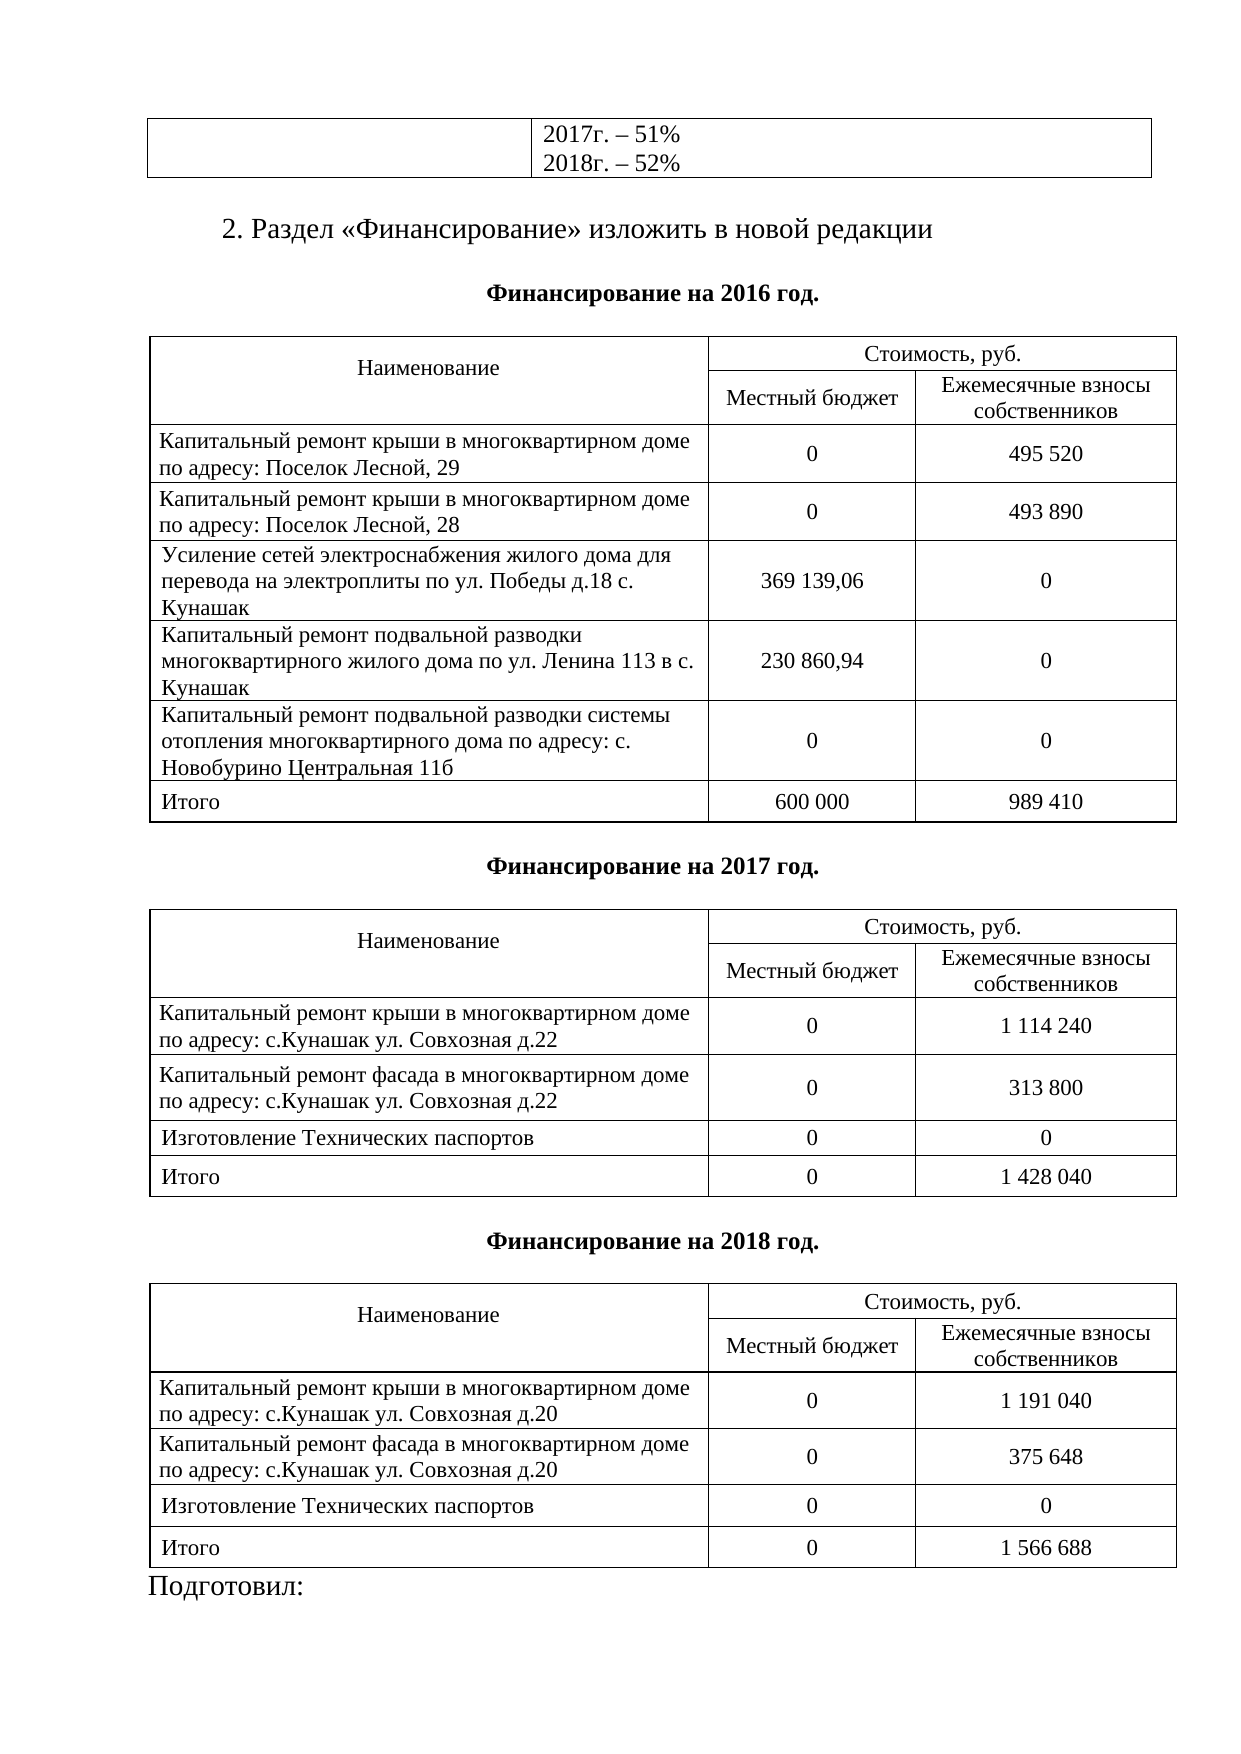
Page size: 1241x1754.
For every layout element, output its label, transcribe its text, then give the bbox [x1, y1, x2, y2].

table_header Стоимость, руб. [709, 1284, 1176, 1318]
table_cell Итого [151, 1527, 708, 1567]
table_cell Местный бюджет [709, 944, 915, 997]
table_cell 1 428 040 [916, 1156, 1176, 1196]
table_cell Ежемесячные взносы собственников [916, 1319, 1176, 1371]
table_cell Ежемесячные взносы собственников [916, 371, 1176, 424]
table_header Наименование [151, 337, 708, 424]
table_cell 369 139,06 [709, 541, 915, 620]
table_cell 0 [709, 1527, 915, 1567]
table_header Наименование [151, 910, 708, 997]
table_cell Итого [151, 781, 708, 821]
table_cell 313 800 [916, 1055, 1176, 1119]
table_cell 0 [709, 1121, 915, 1155]
table_cell 989 410 [916, 781, 1176, 821]
table_cell 0 [916, 621, 1176, 700]
table_cell 0 [709, 1373, 915, 1428]
table_cell Капитальный ремонт подвальной разводки системы отопления многоквартирного дома по адресу: с. Новобурино Центральная 11б [151, 701, 708, 780]
table_cell 0 [916, 1485, 1176, 1526]
table_header Стоимость, руб. [709, 337, 1176, 370]
table_cell 375 648 [916, 1429, 1176, 1484]
table_cell Изготовление Технических паспортов [151, 1121, 708, 1155]
text Подготовил: [148, 1568, 1157, 1602]
table_cell 0 [709, 1055, 915, 1119]
table_cell Капитальный ремонт крыши в многоквартирном доме по адресу: Поселок Лесной, 29 [151, 425, 708, 482]
table_cell Капитальный ремонт подвальной разводки многоквартирного жилого дома по ул. Ленина 113 в с. Кунашак [151, 621, 708, 700]
table_cell 0 [709, 1429, 915, 1484]
table_cell Усиление сетей электроснабжения жилого дома для перевода на электроплиты по ул. Победы д.18 с. Кунашак [151, 541, 708, 620]
table_cell Капитальный ремонт крыши в многоквартирном доме по адресу: с.Кунашак ул. Совхозная д.20 [151, 1373, 708, 1428]
table_cell Местный бюджет [709, 371, 915, 424]
table_cell 0 [709, 1485, 915, 1526]
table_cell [532, 119, 1151, 177]
table_cell Капитальный ремонт крыши в многоквартирном доме по адресу: Поселок Лесной, 28 [151, 483, 708, 540]
table_cell 0 [709, 998, 915, 1054]
table_cell 495 520 [916, 425, 1176, 482]
table_cell Ежемесячные взносы собственников [916, 944, 1176, 997]
table_cell 1 114 240 [916, 998, 1176, 1054]
table_header Стоимость, руб. [709, 910, 1176, 943]
text Финансирование на 2016 год. [148, 278, 1157, 307]
table_cell 0 [709, 483, 915, 540]
table_cell Местный бюджет [709, 1319, 915, 1371]
table_cell 0 [916, 1121, 1176, 1155]
table_cell 493 890 [916, 483, 1176, 540]
table_cell 600 000 [709, 781, 915, 821]
table_cell Капитальный ремонт крыши в многоквартирном доме по адресу: с.Кунашак ул. Совхозная д.22 [151, 998, 708, 1054]
table_cell Капитальный ремонт фасада в многоквартирном доме по адресу: с.Кунашак ул. Совхозная д.22 [151, 1055, 708, 1119]
text Финансирование на 2017 год. [148, 851, 1157, 880]
text Финансирование на 2018 год. [148, 1226, 1157, 1254]
table_cell 1 191 040 [916, 1373, 1176, 1428]
text 2. Раздел «Финансирование» изложить в новой редакции [148, 211, 1157, 245]
table_cell Капитальный ремонт фасада в многоквартирном доме по адресу: с.Кунашак ул. Совхозная д.20 [151, 1429, 708, 1484]
table_cell Итого [151, 1156, 708, 1196]
table_cell 0 [709, 701, 915, 780]
table_cell 230 860,94 [709, 621, 915, 700]
table_cell 0 [916, 541, 1176, 620]
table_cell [148, 119, 531, 177]
table_cell Изготовление Технических паспортов [151, 1485, 708, 1526]
table_cell 0 [916, 701, 1176, 780]
table_cell 0 [709, 425, 915, 482]
table_cell 0 [709, 1156, 915, 1196]
table_cell 1 566 688 [916, 1527, 1176, 1567]
table_header Наименование [151, 1284, 708, 1371]
